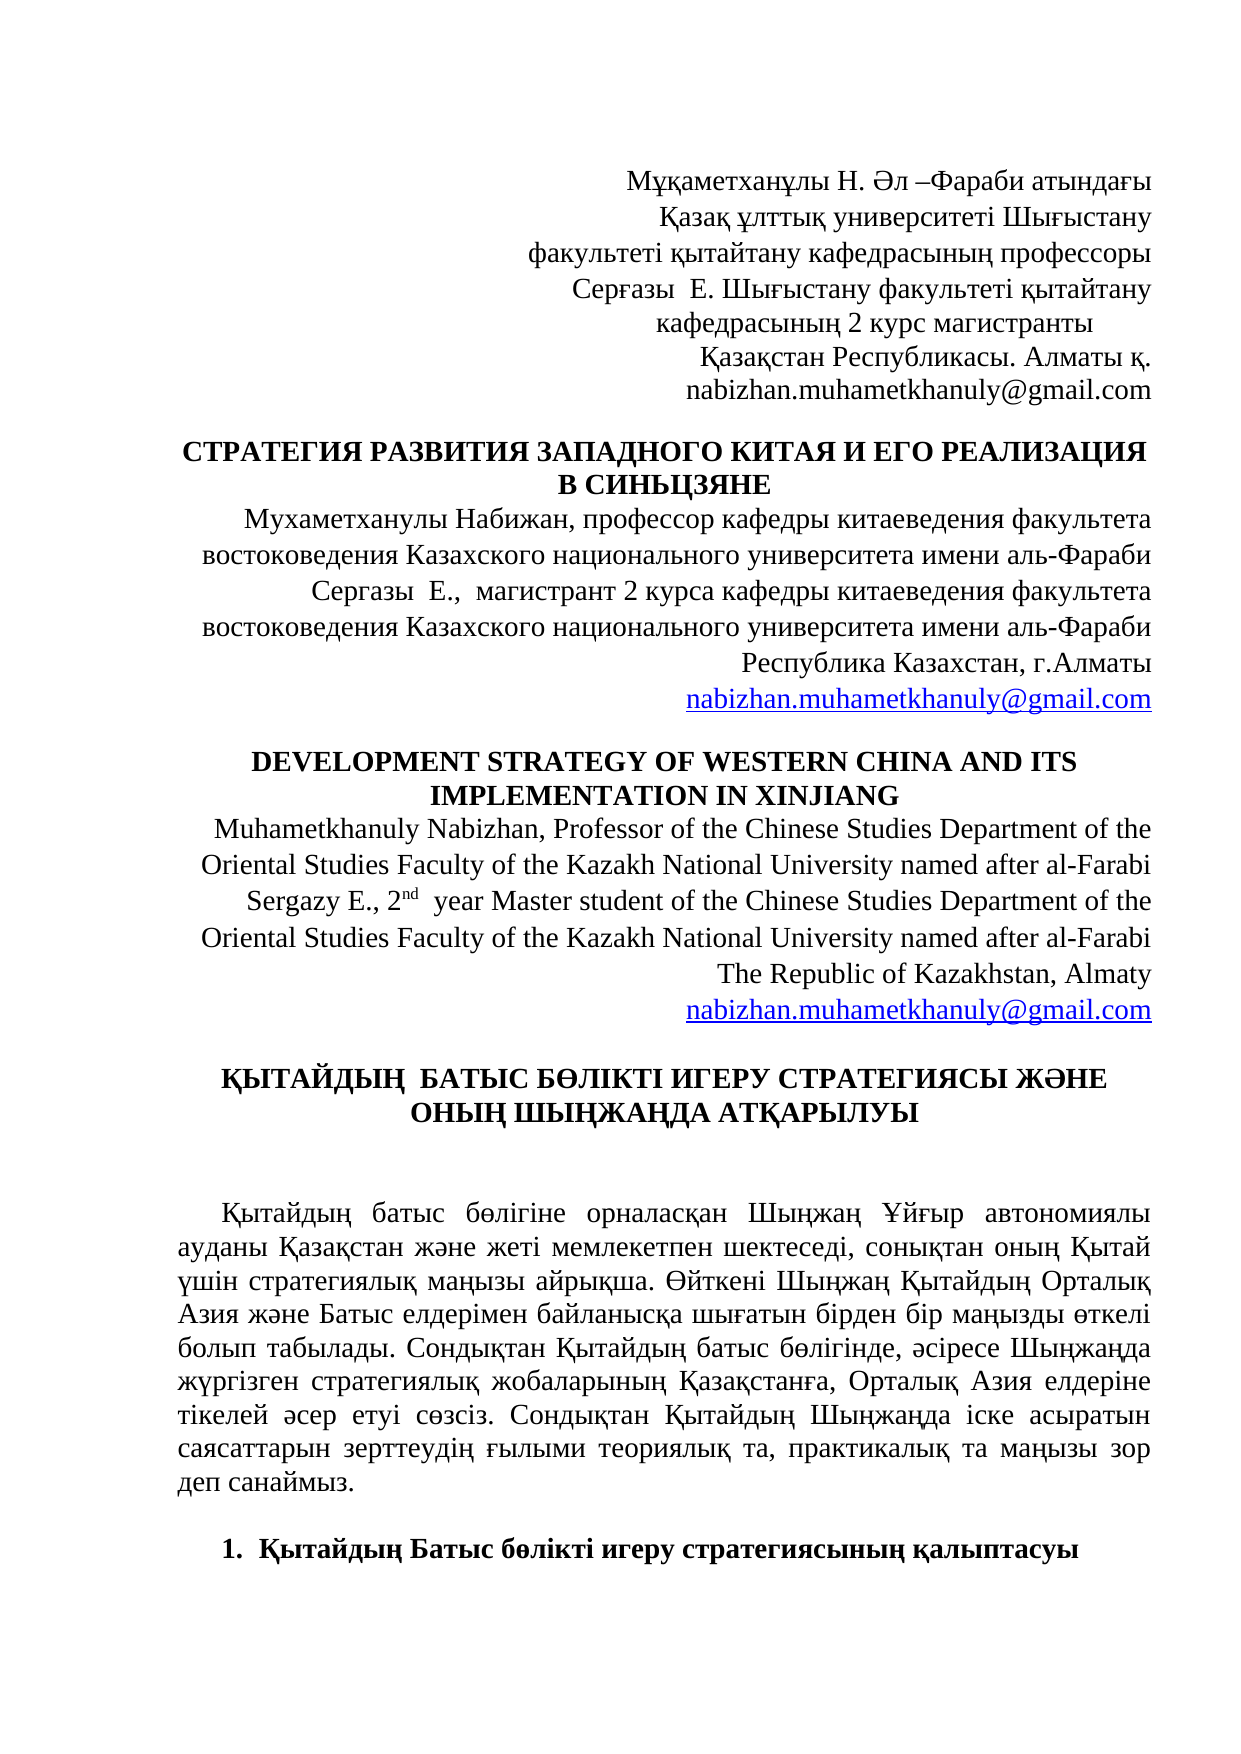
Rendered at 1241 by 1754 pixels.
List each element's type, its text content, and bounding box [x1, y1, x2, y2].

text Muhametkhanuly Nabizhan, Professor of the Chinese Studies Department of the Oriental Studies Faculty of the Kazakh National University named after al-Farabi Sergazy E., 2nd year Master student of the Chinese Studies Department of the Oriental Studies Faculty of the Kazakh National University named after al-Farabi [177, 811, 1152, 953]
text Қазақ ұлттық университеті Шығыстану [177, 199, 1152, 233]
text ҚЫТАЙДЫҢ БАТЫС БӨЛІКТІ ИГЕРУ СТРАТЕГИЯСЫ ЖӘНЕ ОНЫҢ ШЫҢЖАҢДА АТҚАРЫЛУЫ [177, 1062, 1152, 1129]
text nabizhan.muhametkhanuly@gmail.com [177, 992, 1152, 1026]
text Сергазы Е., магистрант 2 курса кафедры китаеведения факультета востоковедения Казахского национального университета имени аль-Фараби [177, 573, 1152, 643]
text Мухаметханулы Набижан, профессор кафедры китаеведения факультета востоковедения Казахского национального университета имени аль-Фараби [177, 501, 1152, 571]
text факультеті қытайтану кафедрасының профессоры [177, 236, 1152, 269]
text СТРАТЕГИЯ РАЗВИТИЯ ЗАПАДНОГО КИТАЯ И ЕГО РЕАЛИЗАЦИЯ В СИНЬЦЗЯНЕ [177, 434, 1152, 501]
text Республика Казахстан, г.Алматы [177, 646, 1152, 679]
text Серғазы Е. Шығыстану факультеті қытайтану [177, 272, 1152, 305]
text Қазақстан Республикасы. Алматы қ. [177, 339, 1152, 372]
text nabizhan.muhametkhanuly@gmail.com [177, 682, 1152, 715]
list Қытайдың Батыс бөлікті игеру стратегиясының қалыптасуы [221, 1531, 1152, 1564]
text Қытайдың батыс бөлігіне орналасқан Шыңжаң Ұйғыр автономиялы ауданы Қазақстан және жеті мемлекетпен шектеседі, сонықтан оның Қытай үшін стратегиялық маңызы айрықша. Өйткені Шыңжаң Қытайдың Орталық Азия және Батыс елдерімен байланысқа шығатын бірден бір маңызды өткелі болып табылады. Сондықтан Қытайдың батыс бөлігінде, әсіресе Шыңжаңда жүргізген стратегиялық жобаларының Қазақстанға, Орталық Азия елдеріне тікелей әсер етуі сөзсіз. Сондықтан Қытайдың Шыңжаңда іске асыратын саясаттарын зерттеудің ғылыми теориялық та, практикалық та маңызы зор деп санаймыз. [177, 1196, 1152, 1497]
text DEVELOPMENT STRATEGY OF WESTERN CHINA AND ITS IMPLEMENTATION IN XINJIANG [177, 744, 1152, 811]
text nabizhan.muhametkhanuly@gmail.com [177, 372, 1152, 406]
text Мұқаметханұлы Н. Әл –Фараби атындағы [177, 163, 1152, 197]
text кафедрасының 2 курс магистранты [177, 305, 1093, 339]
text The Republic of Kazakhstan, Almaty [177, 956, 1152, 989]
